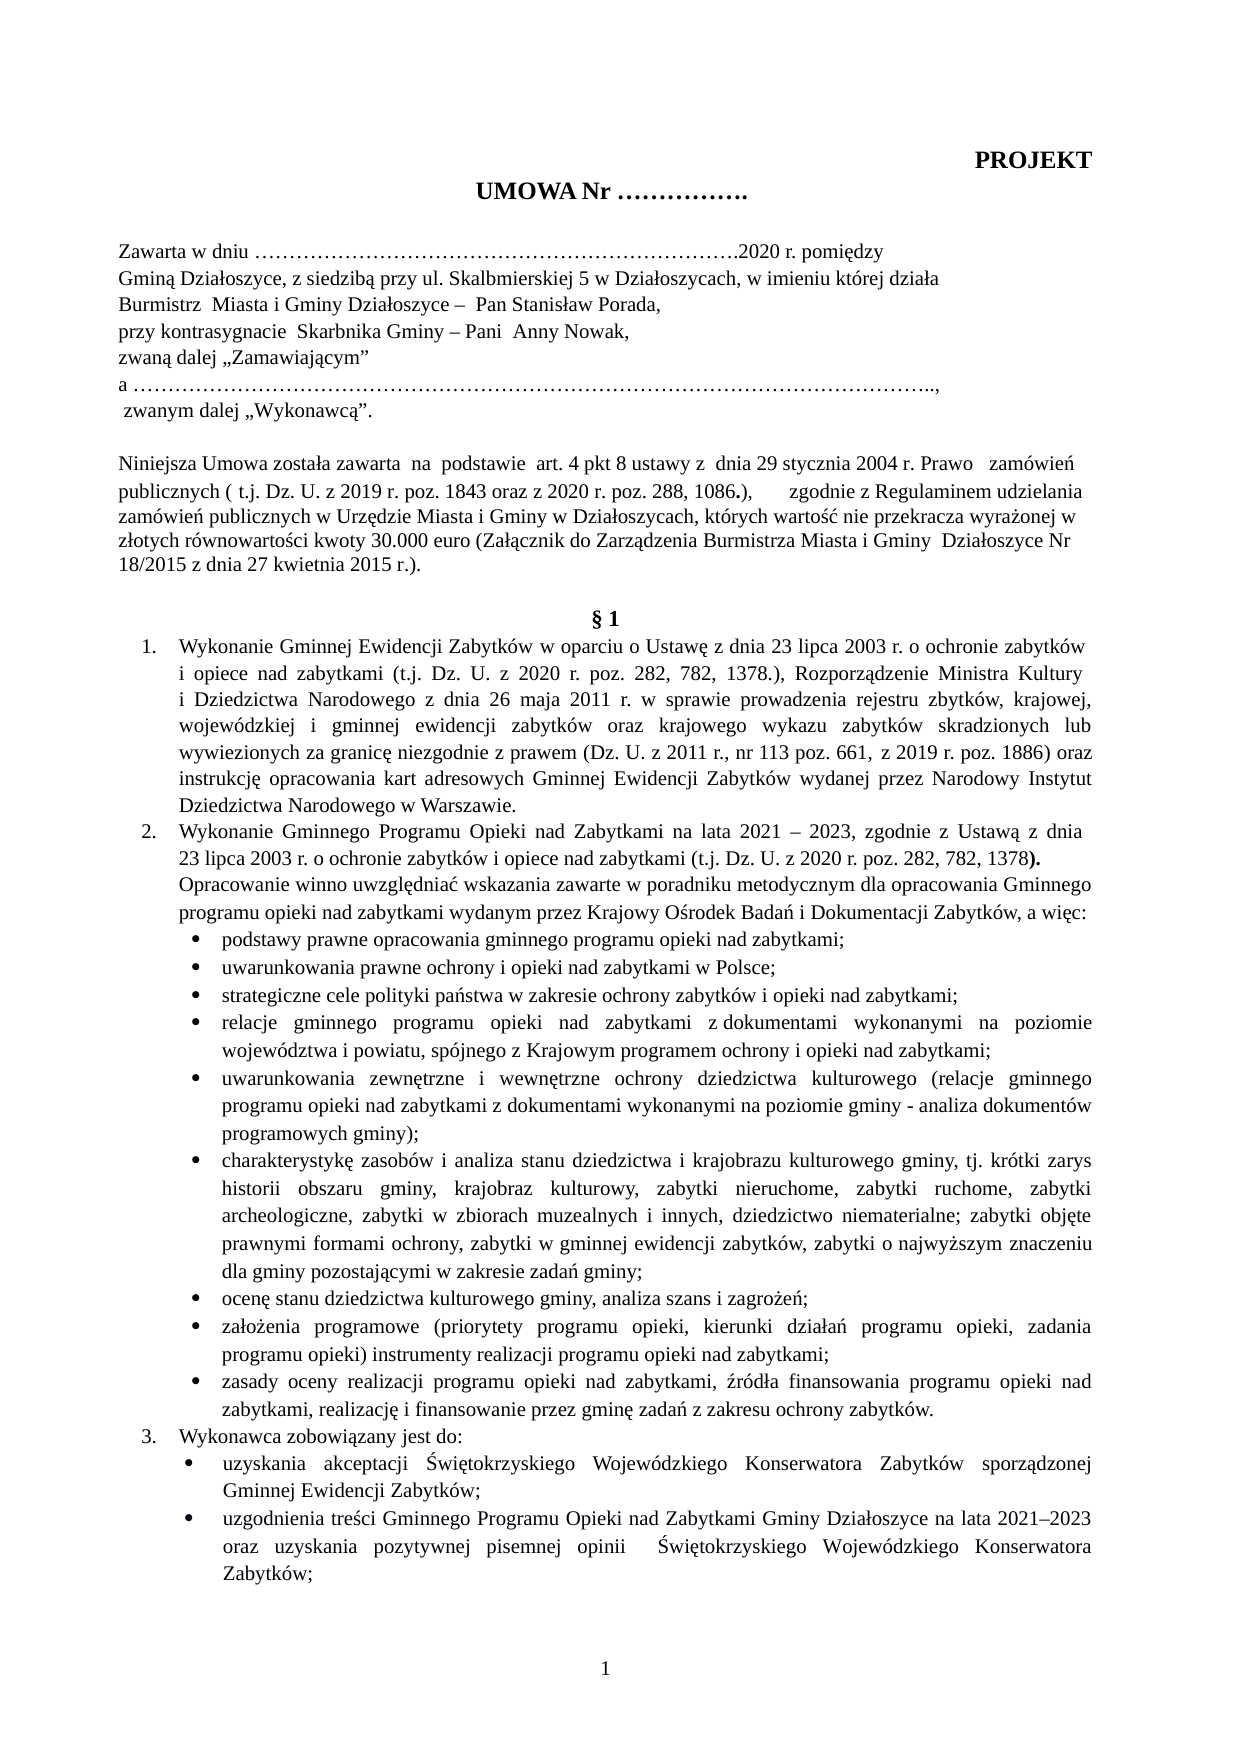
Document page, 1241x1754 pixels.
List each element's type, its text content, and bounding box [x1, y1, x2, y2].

list uzgodnienia treści Gminnego Programu Opieki nad Zabytkami Gminy Działoszyce na lata 2021–2023 oraz uzyskania pozytywnej pisemnej opinii Świętokrzyskiego Wojewódzkiego Konserwatora Zabytków; [185, 1506, 1092, 1585]
list relacje gminnego programu opieki nad zabytkami z dokumentami wykonanymi na poziomie województwa i powiatu, spójnego z Krajowym programem ochrony i opieki nad zabytkami; [192, 1010, 1092, 1062]
list podstawy prawne opracowania gminnego programu opieki nad zabytkami; [192, 927, 1092, 951]
text a …………………………………………………………………………………………………….., [118, 372, 1092, 396]
list strategiczne cele polityki państwa w zakresie ochrony zabytków i opieki nad zabytkami; [192, 983, 1092, 1007]
list uzyskania akceptacji Świętokrzyskiego Wojewódzkiego Konserwatora Zabytków sporządzonej Gminnej Ewidencji Zabytków; [185, 1451, 1092, 1502]
list Wykonanie Gminnego Programu Opieki nad Zabytkami na lata 2021 – 2023, zgodnie z Ustawą z dnia 23 lipca 2003 r. o ochronie zabytków i opiece nad zabytkami (t.j. Dz. U. z 2020 r. poz. 282, 782, 1378). [141, 819, 1092, 870]
text Niniejsza Umowa została zawarta na podstawie art. 4 pkt 8 ustawy z dnia 29 stycznia 2004 r. Prawo zamówień publicznych ( t.j. Dz. U. z 2019 r. poz. 1843 oraz z 2020 r. poz. 288, 1086.), zgodnie z Regulaminem udzielania zamówień publicznych w Urzędzie Miasta i Gminy w Działoszycach, których wartość nie przekracza wyrażonej w złotych równowartości kwoty 30.000 euro (Załącznik do Zarządzenia Burmistrza Miasta i Gminy Działoszyce Nr 18/2015 z dnia 27 kwietnia 2015 r.). [118, 451, 1092, 576]
text Opracowanie winno uwzględniać wskazania zawarte w poradniku metodycznym dla opracowania Gminnego programu opieki nad zabytkami wydanym przez Krajowy Ośrodek Badań i Dokumentacji Zabytków, a więc: [178, 872, 1092, 924]
list założenia programowe (priorytety programu opieki, kierunki działań programu opieki, zadania programu opieki) instrumenty realizacji programu opieki nad zabytkami; [192, 1314, 1092, 1366]
list charakterystykę zasobów i analiza stanu dziedzictwa i krajobrazu kulturowego gminy, tj. krótki zarys historii obszaru gminy, krajobraz kulturowy, zabytki nieruchome, zabytki ruchome, zabytki archeologiczne, zabytki w zbiorach muzealnych i innych, dziedzictwo niematerialne; zabytki objęte prawnymi formami ochrony, zabytki w gminnej ewidencji zabytków, zabytki o najwyższym znaczeniu dla gminy pozostającymi w zakresie zadań gminy; [192, 1148, 1092, 1283]
text Zawarta w dniu …………………………………………………………….2020 r. pomiędzy [118, 239, 1092, 263]
text PROJEKT [118, 145, 1092, 173]
list zasady oceny realizacji programu opieki nad zabytkami, źródła finansowania programu opieki nad zabytkami, realizację i finansowanie przez gminę zadań z zakresu ochrony zabytków. [192, 1369, 1092, 1421]
list Wykonanie Gminnej Ewidencji Zabytków w oparciu o Ustawę z dnia 23 lipca 2003 r. o ochronie zabytków i opiece nad zabytkami (t.j. Dz. U. z 2020 r. poz. 282, 782, 1378.), Rozporządzenie Ministra Kultury i Dziedzictwa Narodowego z dnia 26 maja 2011 r. w sprawie prowadzenia rejestru zbytków, krajowej, wojewódzkiej i gminnej ewidencji zabytków oraz krajowego wykazu zabytków skradzionych lub wywiezionych za granicę niezgodnie z prawem (Dz. U. z 2011 r., nr 113 poz. 661, z 2019 r. poz. 1886) oraz instrukcję opracowania kart adresowych Gminnej Ewidencji Zabytków wydanej przez Narodowy Instytut Dziedzictwa Narodowego w Warszawie. [141, 634, 1092, 817]
list Wykonawca zobowiązany jest do: [141, 1424, 1092, 1448]
list ocenę stanu dziedzictwa kulturowego gminy, analiza szans i zagrożeń; [192, 1286, 1092, 1310]
text Burmistrz Miasta i Gminy Działoszyce – Pan Stanisław Porada, przy kontrasygnacie Skarbnika Gminy – Pani Anny Nowak, zwaną dalej „Zamawiającym” [118, 292, 1092, 369]
text Gminą Działoszyce, z siedzibą przy ul. Skalbmierskiej 5 w Działoszycach, w imieniu której działa [118, 266, 1092, 290]
list uwarunkowania zewnętrzne i wewnętrzne ochrony dziedzictwa kulturowego (relacje gminnego programu opieki nad zabytkami z dokumentami wykonanymi na poziomie gminy - analiza dokumentów programowych gminy); [192, 1065, 1092, 1145]
text § 1 [118, 605, 1092, 631]
list uwarunkowania prawne ochrony i opieki nad zabytkami w Polsce; [192, 955, 1092, 979]
text zwanym dalej „Wykonawcą”. [118, 398, 1092, 422]
text UMOWA Nr ……………. [118, 176, 1092, 205]
